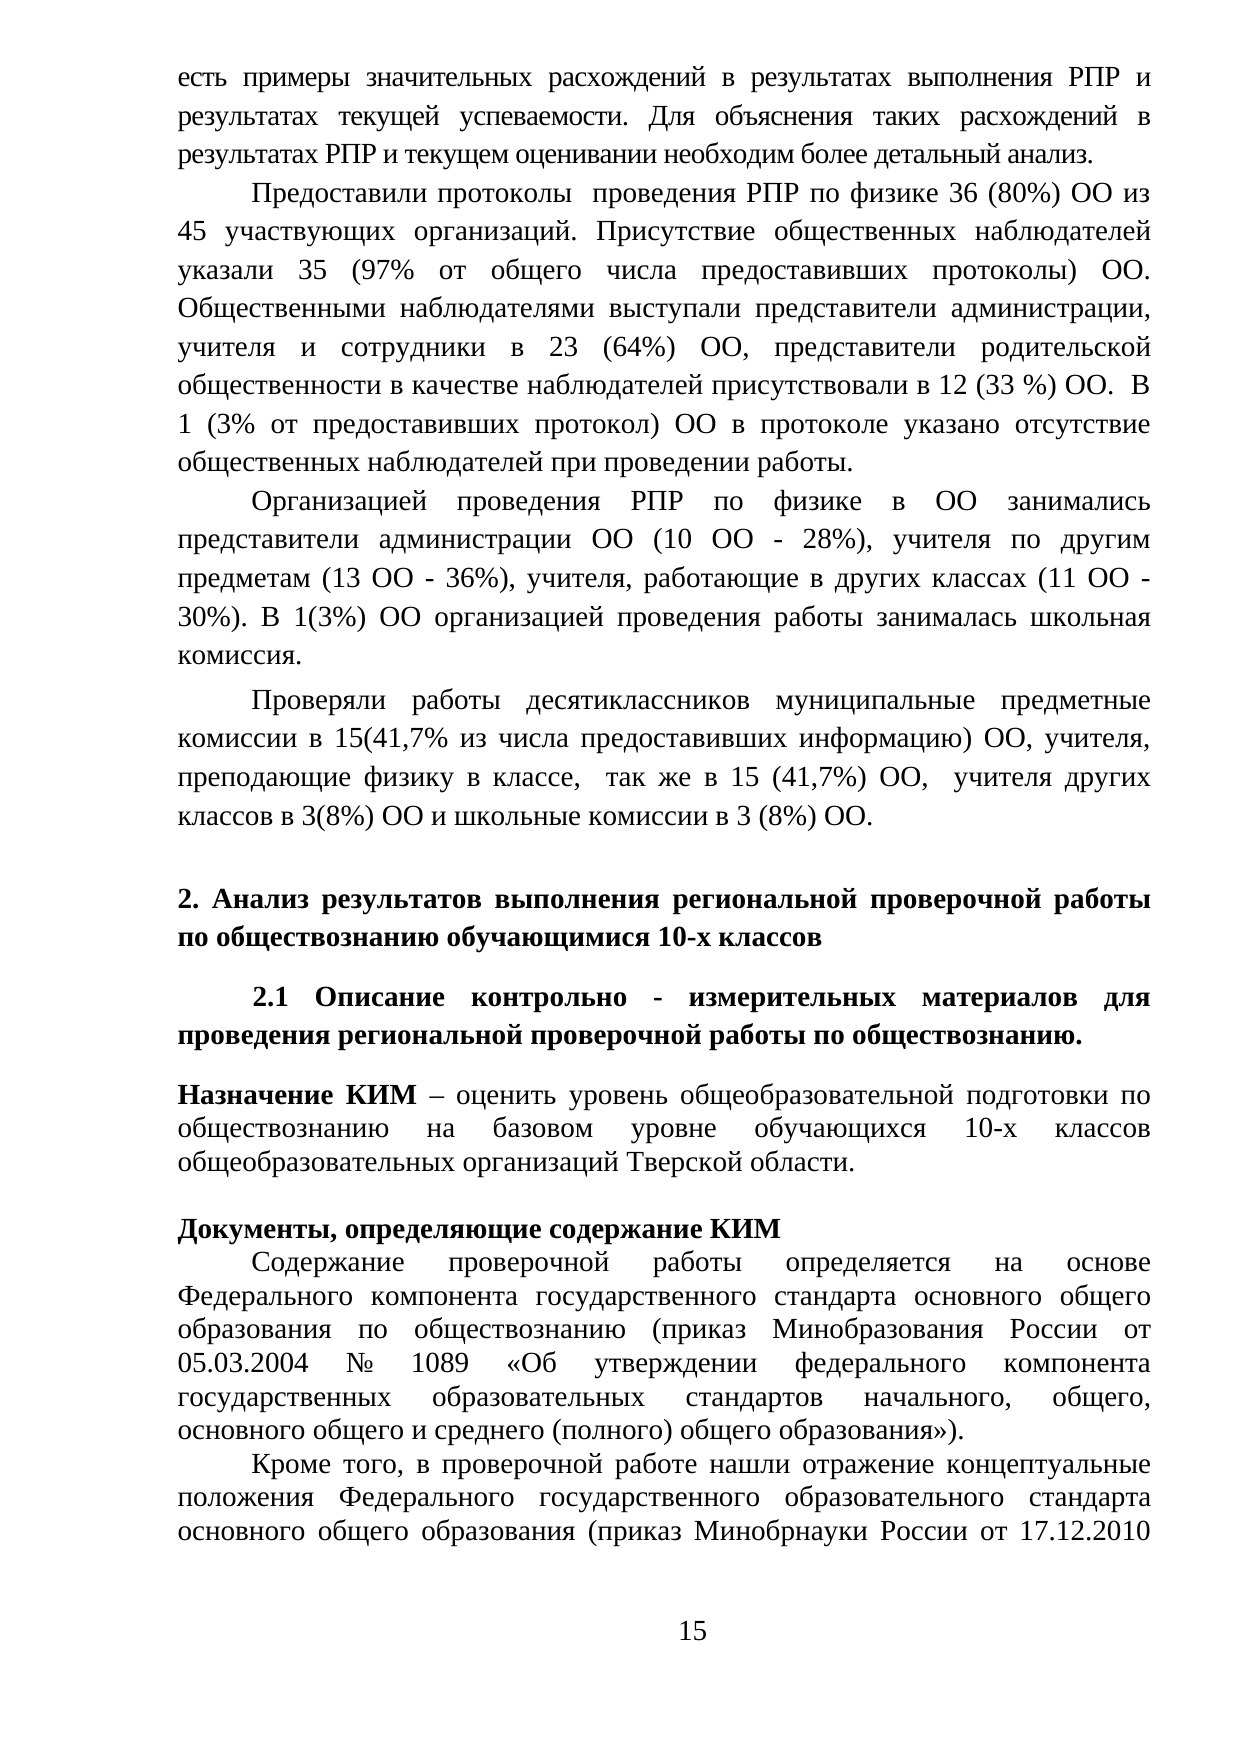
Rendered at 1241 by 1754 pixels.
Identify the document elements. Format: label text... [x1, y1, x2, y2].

text Содержание проверочной работы определяется на основе Федерального компонента государственного стандарта основного общего образования по обществознанию (приказ Минобразования России от 05.03.2004 № 1089 «Об утверждении федерального компонента государственных образовательных стандартов начального, общего, основного общего и среднего (полного) общего образования»). [177, 1244, 1152, 1446]
text Проверяли работы десятиклассников муниципальные предметные комиссии в 15(41,7% из числа предоставивших информацию) ОО, учителя, преподающие физику в классе, так же в 15 (41,7%) ОО, учителя других классов в 3(8%) ОО и школьные комиссии в 3 (8%) ОО. [177, 682, 1152, 831]
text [177, 59, 1152, 170]
text 2.1 Описание контрольно - измерительных материалов для проведения региональной проверочной работы по обществознанию. [177, 979, 1152, 1051]
text Организацией проведения РПР по физике в ОО занимались представители администрации ОО (10 ОО - 28%), учителя по другим предметам (13 ОО - 36%), учителя, работающие в других классах (11 ОО - 30%). В 1(3%) ОО организацией проведения работы занималась школьная комиссия. [177, 483, 1152, 671]
text Документы, определяющие содержание КИМ [177, 1211, 1152, 1244]
text Предоставили протоколы проведения РПР по физике 36 (80%) ОО из 45 участвующих организаций. Присутствие общественных наблюдателей указали 35 (97% от общего числа предоставивших протоколы) ОО. Общественными наблюдателями выступали представители администрации, учителя и сотрудники в 23 (64%) ОО, представители родительской общественности в качестве наблюдателей присутствовали в 12 (33 %) ОО. В 1 (3% от предоставивших протокол) ОО в протоколе указано отсутствие общественных наблюдателей при проведении работы. [177, 175, 1152, 478]
text Назначение КИМ – оценить уровень общеобразовательной подготовки по обществознанию на базовом уровне обучающихся 10-х классов общеобразовательных организаций Тверской области. [177, 1077, 1152, 1177]
text 2. Анализ результатов выполнения региональной проверочной работы по обществознанию обучающимися 10-х классов [177, 881, 1152, 953]
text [177, 1446, 1152, 1546]
